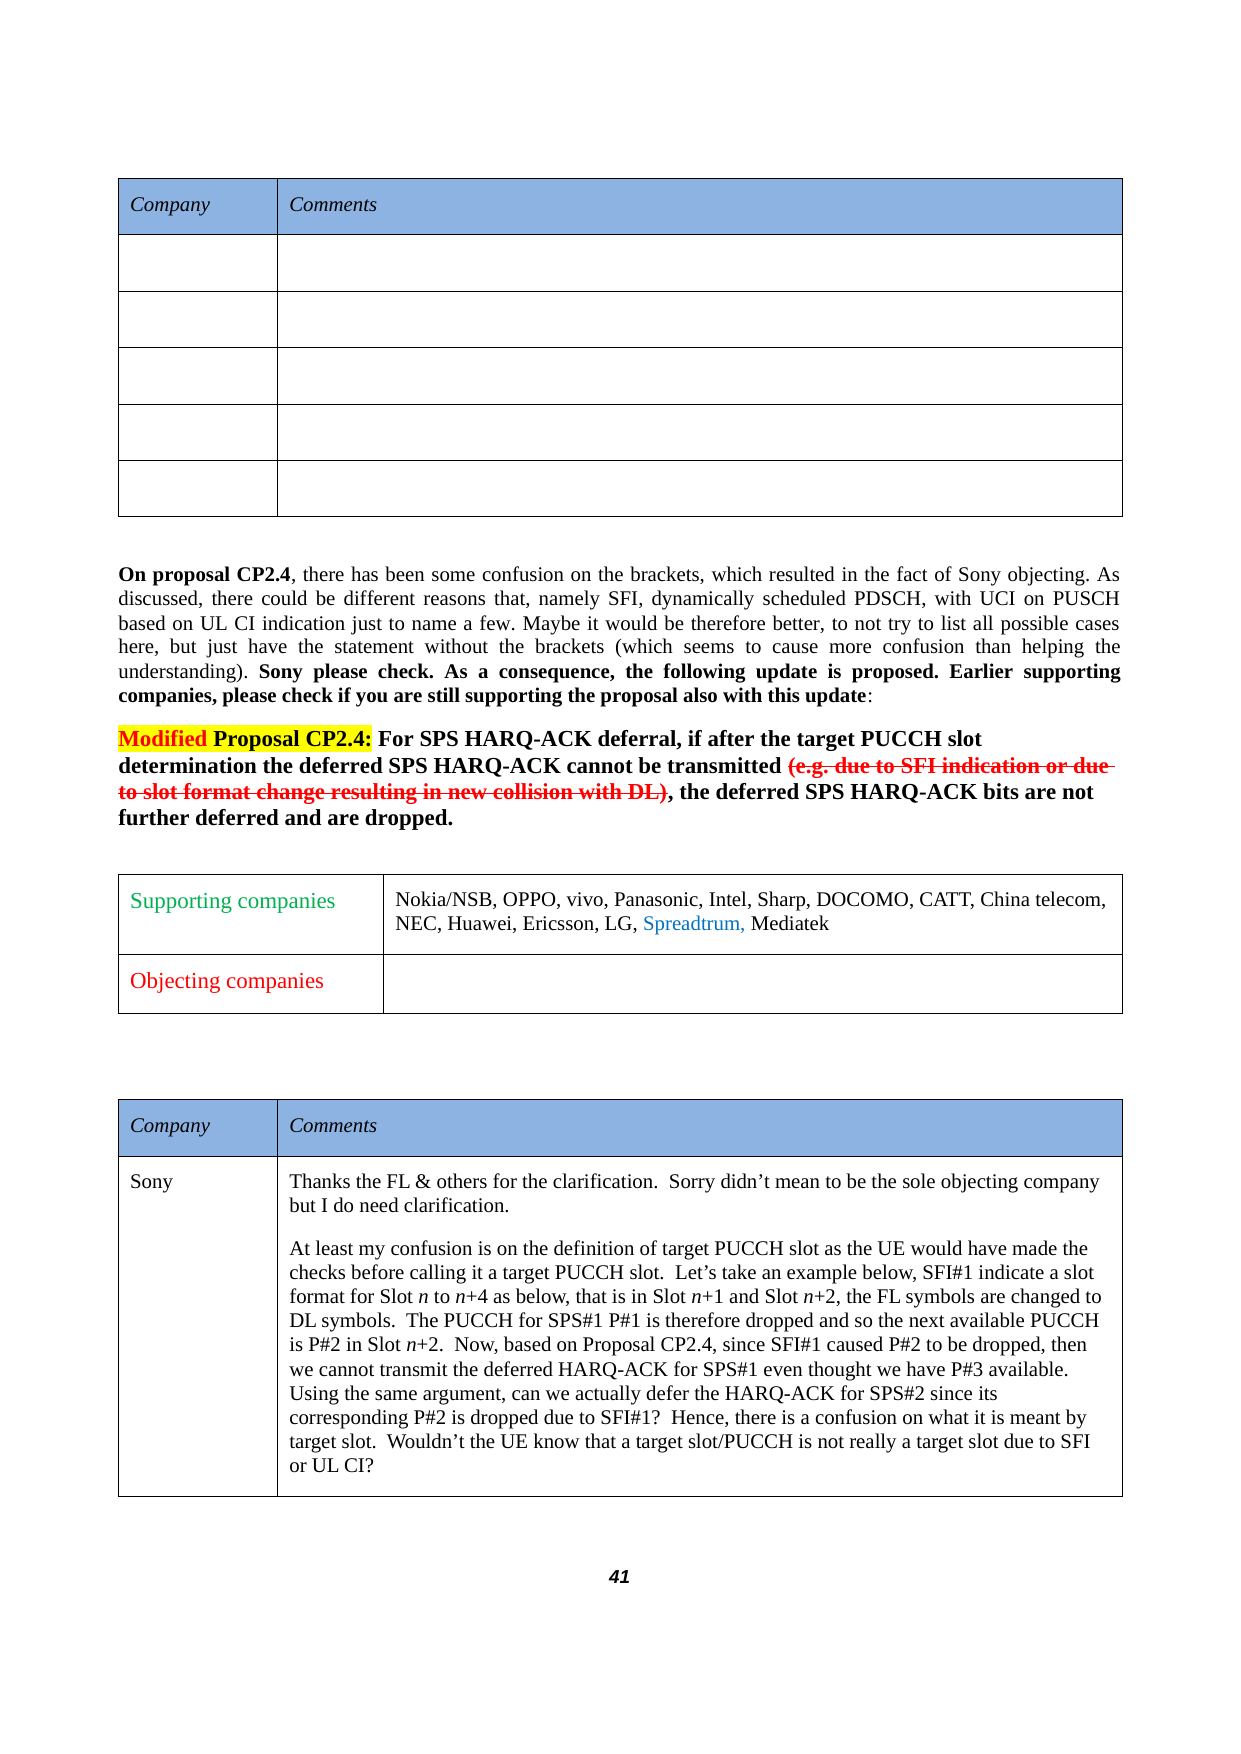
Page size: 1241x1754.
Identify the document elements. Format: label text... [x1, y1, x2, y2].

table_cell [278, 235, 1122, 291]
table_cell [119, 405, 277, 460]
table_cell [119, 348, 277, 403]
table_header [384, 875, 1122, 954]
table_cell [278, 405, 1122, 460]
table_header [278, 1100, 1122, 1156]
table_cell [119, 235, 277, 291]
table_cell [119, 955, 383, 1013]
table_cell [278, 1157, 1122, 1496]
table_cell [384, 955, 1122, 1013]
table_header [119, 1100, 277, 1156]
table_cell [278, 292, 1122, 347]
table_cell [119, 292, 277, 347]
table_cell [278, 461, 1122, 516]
text On proposal CP2.4, there has been some confusion on the brackets, which resulted in the fact of Sony objecting. As discussed, there could be different reasons that, namely SFI, dynamically scheduled PDSCH, with UCI on PUSCH based on UL CI indication just to name a few. Maybe it would be therefore better, to not try to list all possible cases here, but just have the statement without the brackets (which seems to cause more confusion than helping the understanding). Sony please check. As a consequence, the following update is proposed. Earlier supporting companies, please check if you are still supporting the proposal also with this update: [118, 562, 1122, 707]
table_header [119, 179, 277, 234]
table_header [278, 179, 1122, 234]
text Modified Proposal CP2.4: For SPS HARQ-ACK deferral, if after the target PUCCH slot determination the deferred SPS HARQ-ACK cannot be transmitted (e.g. due to SFI indication or due to slot format change resulting in new collision with DL), the deferred SPS HARQ-ACK bits are not further deferred and are dropped. [118, 725, 1122, 831]
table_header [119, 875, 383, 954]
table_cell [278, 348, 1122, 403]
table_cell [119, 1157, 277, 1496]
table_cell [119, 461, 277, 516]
